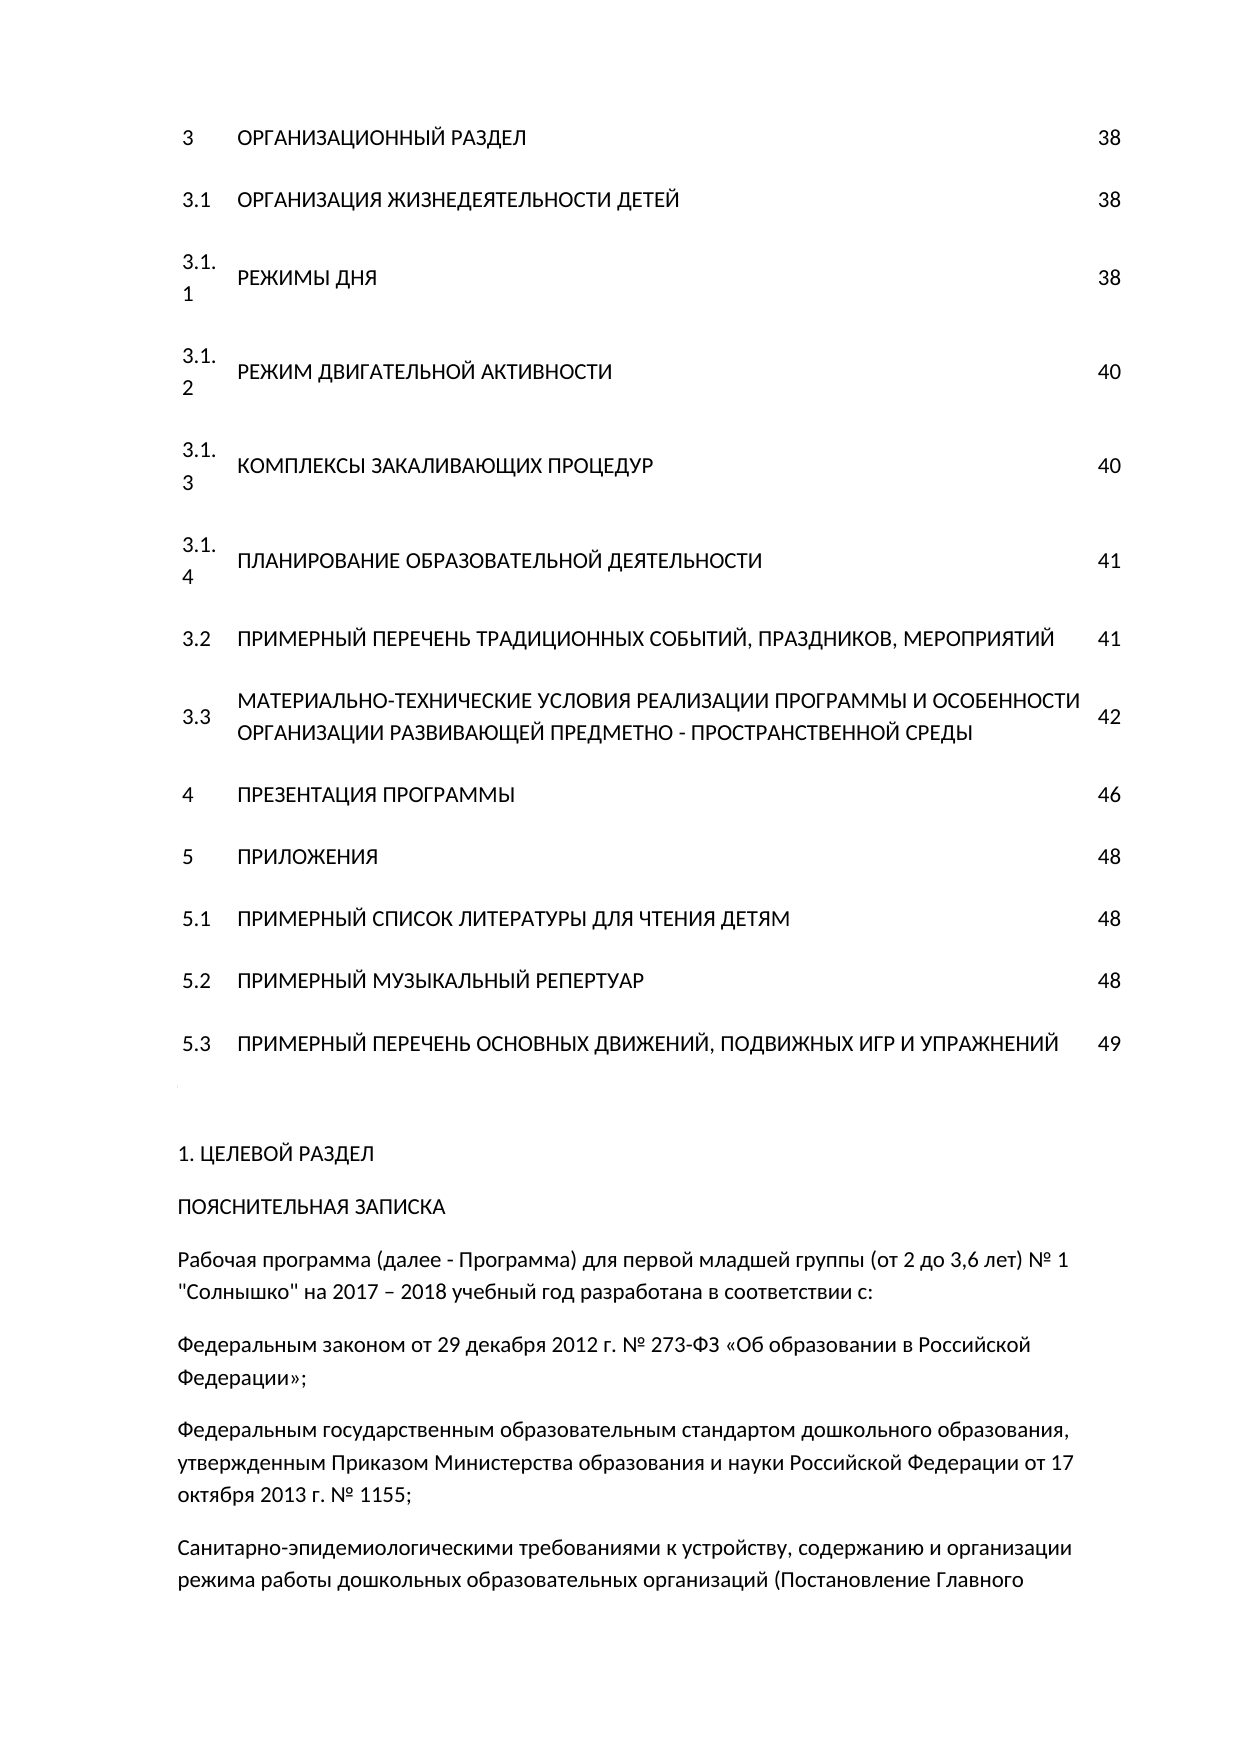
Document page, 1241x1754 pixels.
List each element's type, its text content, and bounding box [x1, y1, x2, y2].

table_cell 3.1.3 [177, 431, 232, 525]
table_cell 5 [177, 838, 232, 900]
table_cell 3.3 [177, 681, 232, 776]
table_cell ПРИЛОЖЕНИЯ [233, 838, 1093, 900]
table_cell 38 [1093, 242, 1152, 337]
table_cell 5.1 [177, 900, 232, 962]
table_cell 40 [1093, 337, 1152, 431]
table_cell 41 [1093, 619, 1152, 681]
table_cell ПЛАНИРОВАНИЕ ОБРАЗОВАТЕЛЬНОЙ ДЕЯТЕЛЬНОСТИ [233, 525, 1093, 619]
table_cell МАТЕРИАЛЬНО-ТЕХНИЧЕСКИЕ УСЛОВИЯ РЕАЛИЗАЦИИ ПРОГРАММЫ И ОСОБЕННОСТИ ОРГАНИЗАЦИИ РАЗВИВАЮЩЕЙ ПРЕДМЕТНО - ПРОСТРАНСТВЕННОЙ СРЕДЫ [233, 681, 1093, 776]
text Федеральным законом от 29 декабря 2012 г. № 273-ФЗ «Об образовании в Российской Федерации»; [177, 1330, 1152, 1391]
table_cell ОРГАНИЗАЦИОННЫЙ РАЗДЕЛ [233, 118, 1093, 180]
table_cell 3.1 [177, 180, 232, 242]
table_cell 42 [1093, 681, 1152, 776]
table_cell ПРИМЕРНЫЙ ПЕРЕЧЕНЬ ТРАДИЦИОННЫХ СОБЫТИЙ, ПРАЗДНИКОВ, МЕРОПРИЯТИЙ [233, 619, 1093, 681]
table_cell РЕЖИМЫ ДНЯ [233, 242, 1093, 337]
table_cell 3.1.2 [177, 337, 232, 431]
table_cell 38 [1093, 180, 1152, 242]
text ПОЯСНИТЕЛЬНАЯ ЗАПИСКА [177, 1192, 1152, 1220]
table_cell ПРИМЕРНЫЙ СПИСОК ЛИТЕРАТУРЫ ДЛЯ ЧТЕНИЯ ДЕТЯМ [233, 900, 1093, 962]
table_cell 38 [1093, 118, 1152, 180]
table_cell ОРГАНИЗАЦИЯ ЖИЗНЕДЕЯТЕЛЬНОСТИ ДЕТЕЙ [233, 180, 1093, 242]
table_cell 4 [177, 776, 232, 838]
table_cell ПРИМЕРНЫЙ МУЗЫКАЛЬНЫЙ РЕПЕРТУАР [233, 962, 1093, 1024]
table_cell 3.2 [177, 619, 232, 681]
table_cell ПРЕЗЕНТАЦИЯ ПРОГРАММЫ [233, 776, 1093, 838]
table_cell 48 [1093, 900, 1152, 962]
table_cell 41 [1093, 525, 1152, 619]
text Федеральным государственным образовательным стандартом дошкольного образования, утвержденным Приказом Министерства образования и науки Российской Федерации от 17 октября 2013 г. № 1155; [177, 1416, 1152, 1508]
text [177, 1533, 1152, 1593]
table_cell 48 [1093, 838, 1152, 900]
table_cell 5.3 [177, 1024, 232, 1086]
table_cell 3.1.4 [177, 525, 232, 619]
table_cell 3.1.1 [177, 242, 232, 337]
table_cell 5.2 [177, 962, 232, 1024]
text Рабочая программа (далее - Программа) для первой младшей группы (от 2 до 3,6 лет) № 1 "Солнышко" на 2017 – 2018 учебный год разработана в соответствии с: [177, 1245, 1152, 1305]
table_cell 40 [1093, 431, 1152, 525]
table_cell ПРИМЕРНЫЙ ПЕРЕЧЕНЬ ОСНОВНЫХ ДВИЖЕНИЙ, ПОДВИЖНЫХ ИГР И УПРАЖНЕНИЙ [233, 1024, 1093, 1086]
table_cell 49 [1093, 1024, 1152, 1086]
text 1. ЦЕЛЕВОЙ РАЗДЕЛ [177, 1139, 1152, 1167]
table_cell КОМПЛЕКСЫ ЗАКАЛИВАЮЩИХ ПРОЦЕДУР [233, 431, 1093, 525]
table_cell РЕЖИМ ДВИГАТЕЛЬНОЙ АКТИВНОСТИ [233, 337, 1093, 431]
table_cell 46 [1093, 776, 1152, 838]
table_cell 3 [177, 118, 232, 180]
table_cell 48 [1093, 962, 1152, 1024]
